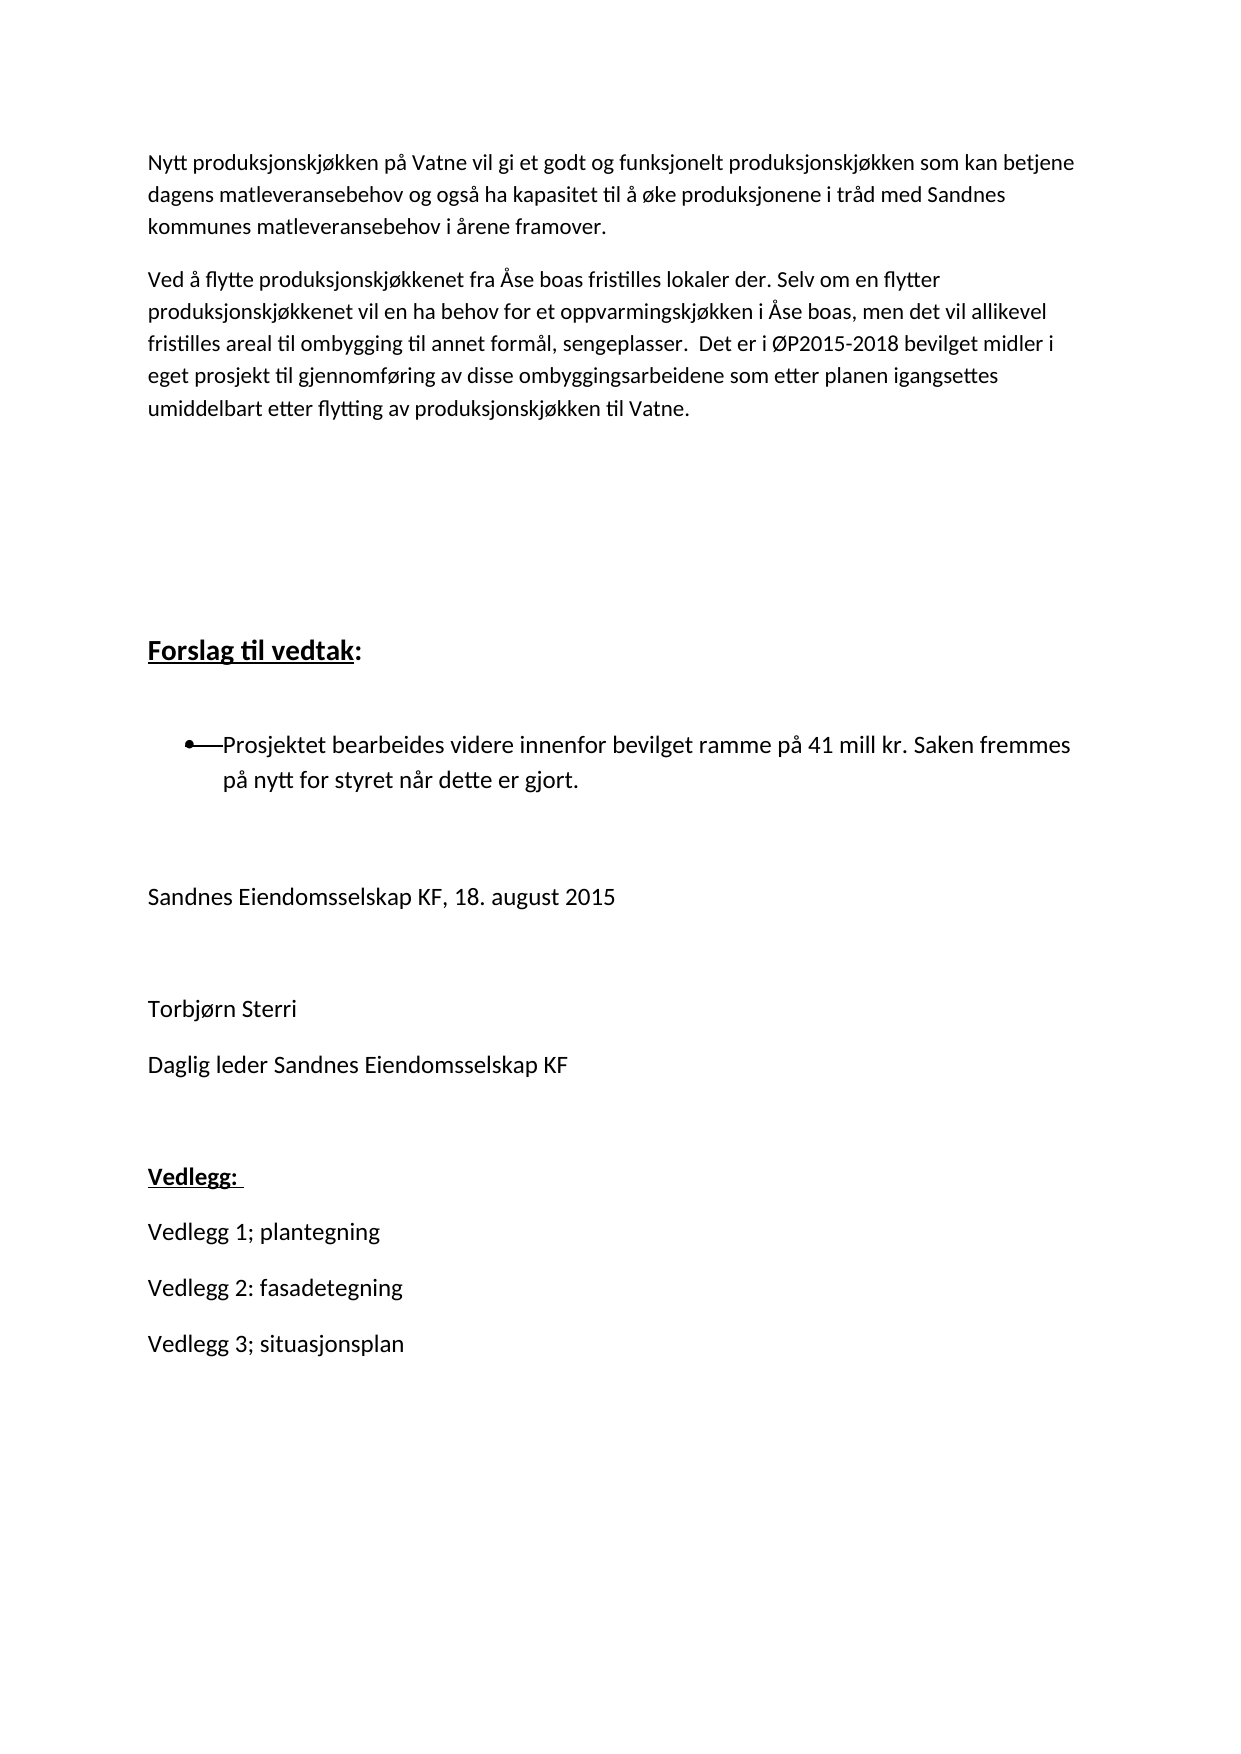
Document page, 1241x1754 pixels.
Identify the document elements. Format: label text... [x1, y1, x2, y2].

text Nytt produksjonskjøkken på Vatne vil gi et godt og funksjonelt produksjonskjøkken som kan betjene dagens matleveransebehov og også ha kapasitet til å øke produksjonene i tråd med Sandnes kommunes matleveransebehov i årene framover. [148, 148, 1093, 240]
text Vedlegg 2: fasadetegning [148, 1272, 1093, 1303]
text Torbjørn Sterri [148, 993, 1093, 1024]
list Prosjektet bearbeides videre innenfor bevilget ramme på 41 mill kr. Saken fremmes på nytt for styret når dette er gjort. [185, 729, 1093, 794]
text Ved å flytte produksjonskjøkkenet fra Åse boas fristilles lokaler der. Selv om en flytter produksjonskjøkkenet vil en ha behov for et oppvarmingskjøkken i Åse boas, men det vil allikevel fristilles areal til ombygging til annet formål, sengeplasser. Det er i ØP2015-2018 bevilget midler i eget prosjekt til gjennomføring av disse ombyggingsarbeidene som etter planen igangsettes umiddelbart etter flytting av produksjonskjøkken til Vatne. [148, 265, 1093, 422]
text Vedlegg: [148, 1161, 1093, 1191]
text Daglig leder Sandnes Eiendomsselskap KF [148, 1049, 1093, 1079]
text Vedlegg 3; situasjonsplan [148, 1328, 1093, 1359]
text Vedlegg 1; plantegning [148, 1216, 1093, 1247]
text Forslag til vedtak: [148, 632, 1093, 668]
text Sandnes Eiendomsselskap KF, 18. august 2015 [148, 881, 1093, 912]
